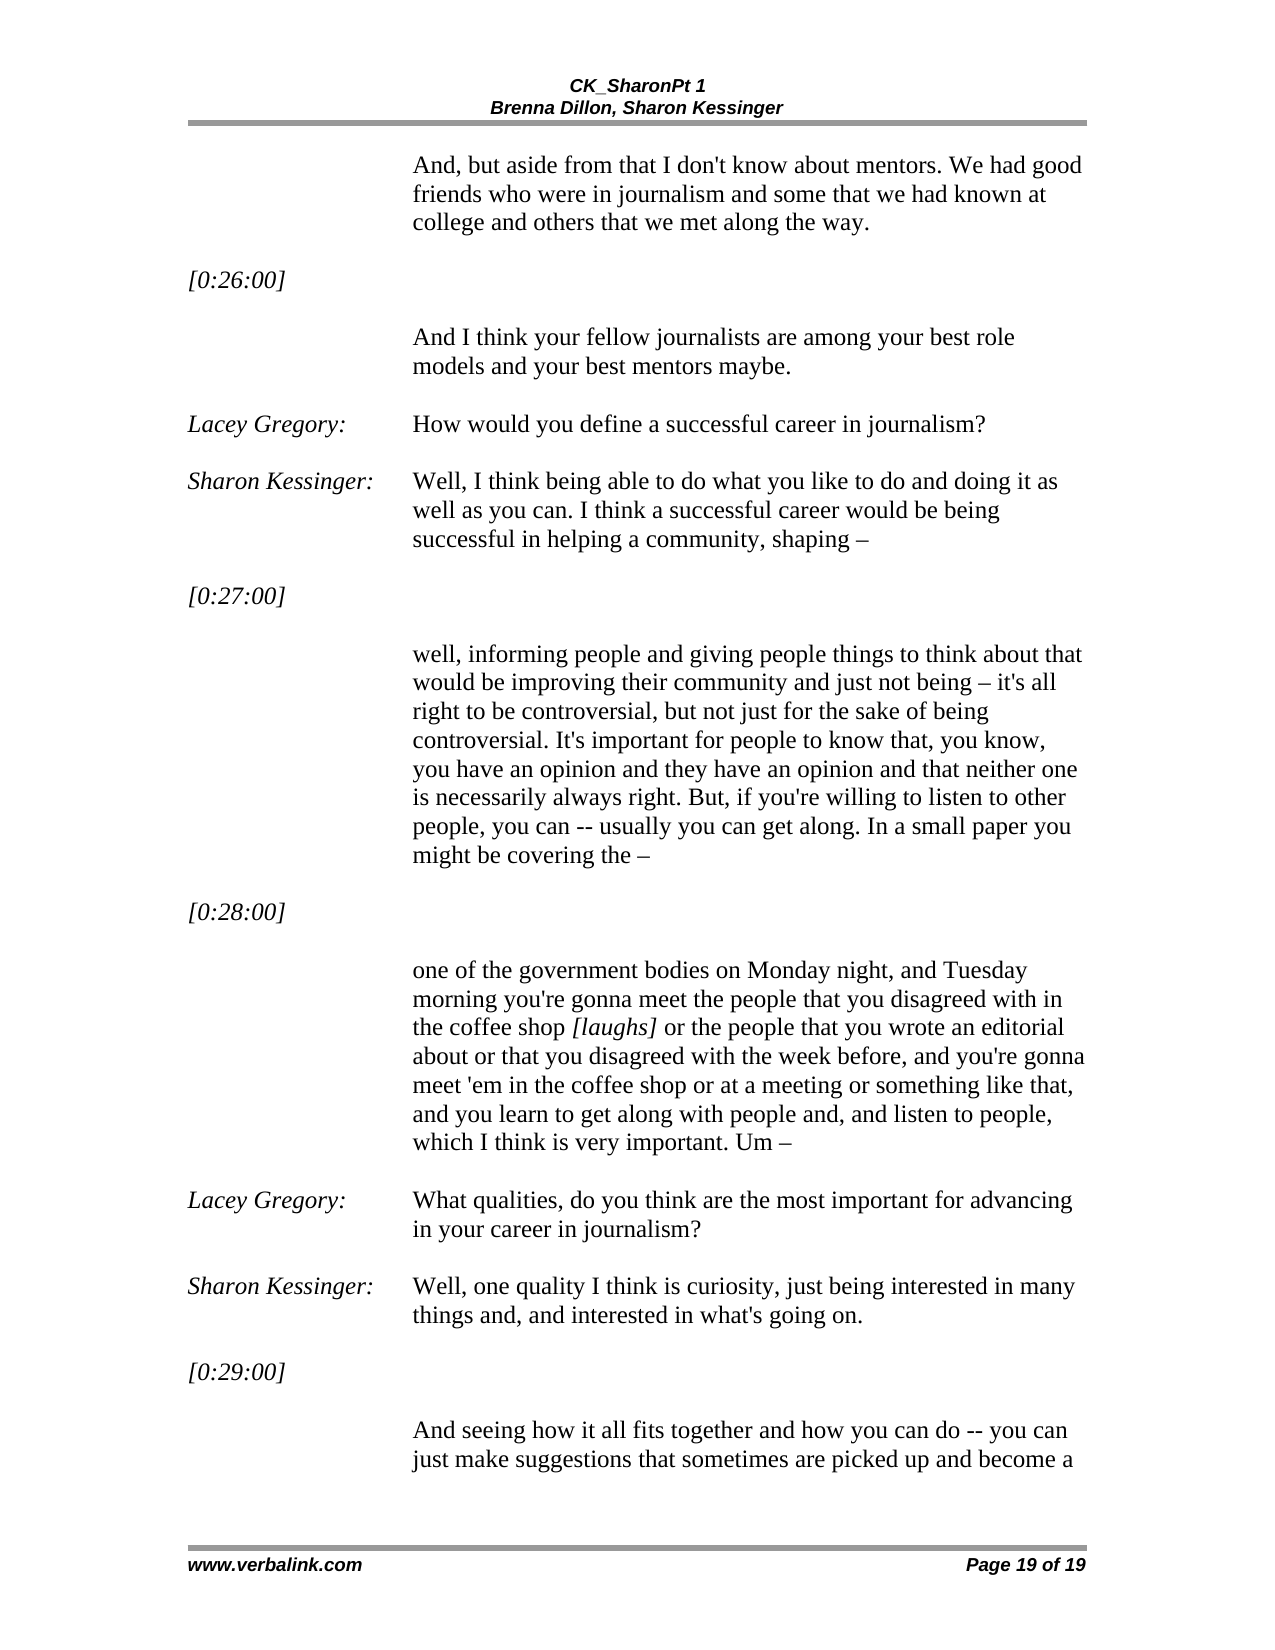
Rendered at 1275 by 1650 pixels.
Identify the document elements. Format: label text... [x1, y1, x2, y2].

text [0:27:00] [187, 581, 1087, 610]
text And I think your fellow journalists are among your best role models and your best mentors maybe. [187, 322, 1087, 380]
text Sharon Kessinger: Well, one quality I think is curiosity, just being interested in many things and, and interested in what's going on. [187, 1271, 1087, 1329]
text Lacey Gregory: How would you define a successful career in journalism? [187, 409, 1087, 437]
text [0:26:00] [187, 265, 1087, 294]
text Sharon Kessinger: Well, I think being able to do what you like to do and doing it as well as you can. I think a successful career would be being successful in helping a community, shaping – [187, 466, 1087, 552]
text one of the government bodies on Monday night, and Tuesday morning you're gonna meet the people that you disagreed with in the coffee shop [laughs] or the people that you wrote an editorial about or that you disagreed with the week before, and you're gonna meet 'em in the coffee shop or at a meeting or something like that, and you learn to get along with people and, and listen to people, which I think is very important. Um – [187, 955, 1087, 1156]
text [187, 150, 1087, 236]
text [0:28:00] [187, 897, 1087, 926]
text Lacey Gregory: What qualities, do you think are the most important for advancing in your career in journalism? [187, 1185, 1087, 1242]
text [0:29:00] [187, 1357, 1087, 1386]
text well, informing people and giving people things to think about that would be improving their community and just not being – it's all right to be controversial, but not just for the sake of being controversial. It's important for people to know that, you know, you have an opinion and they have an opinion and that neither one is necessarily always right. But, if you're willing to listen to other people, you can -- usually you can get along. In a small paper you might be covering the – [187, 639, 1087, 869]
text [187, 1415, 1087, 1472]
